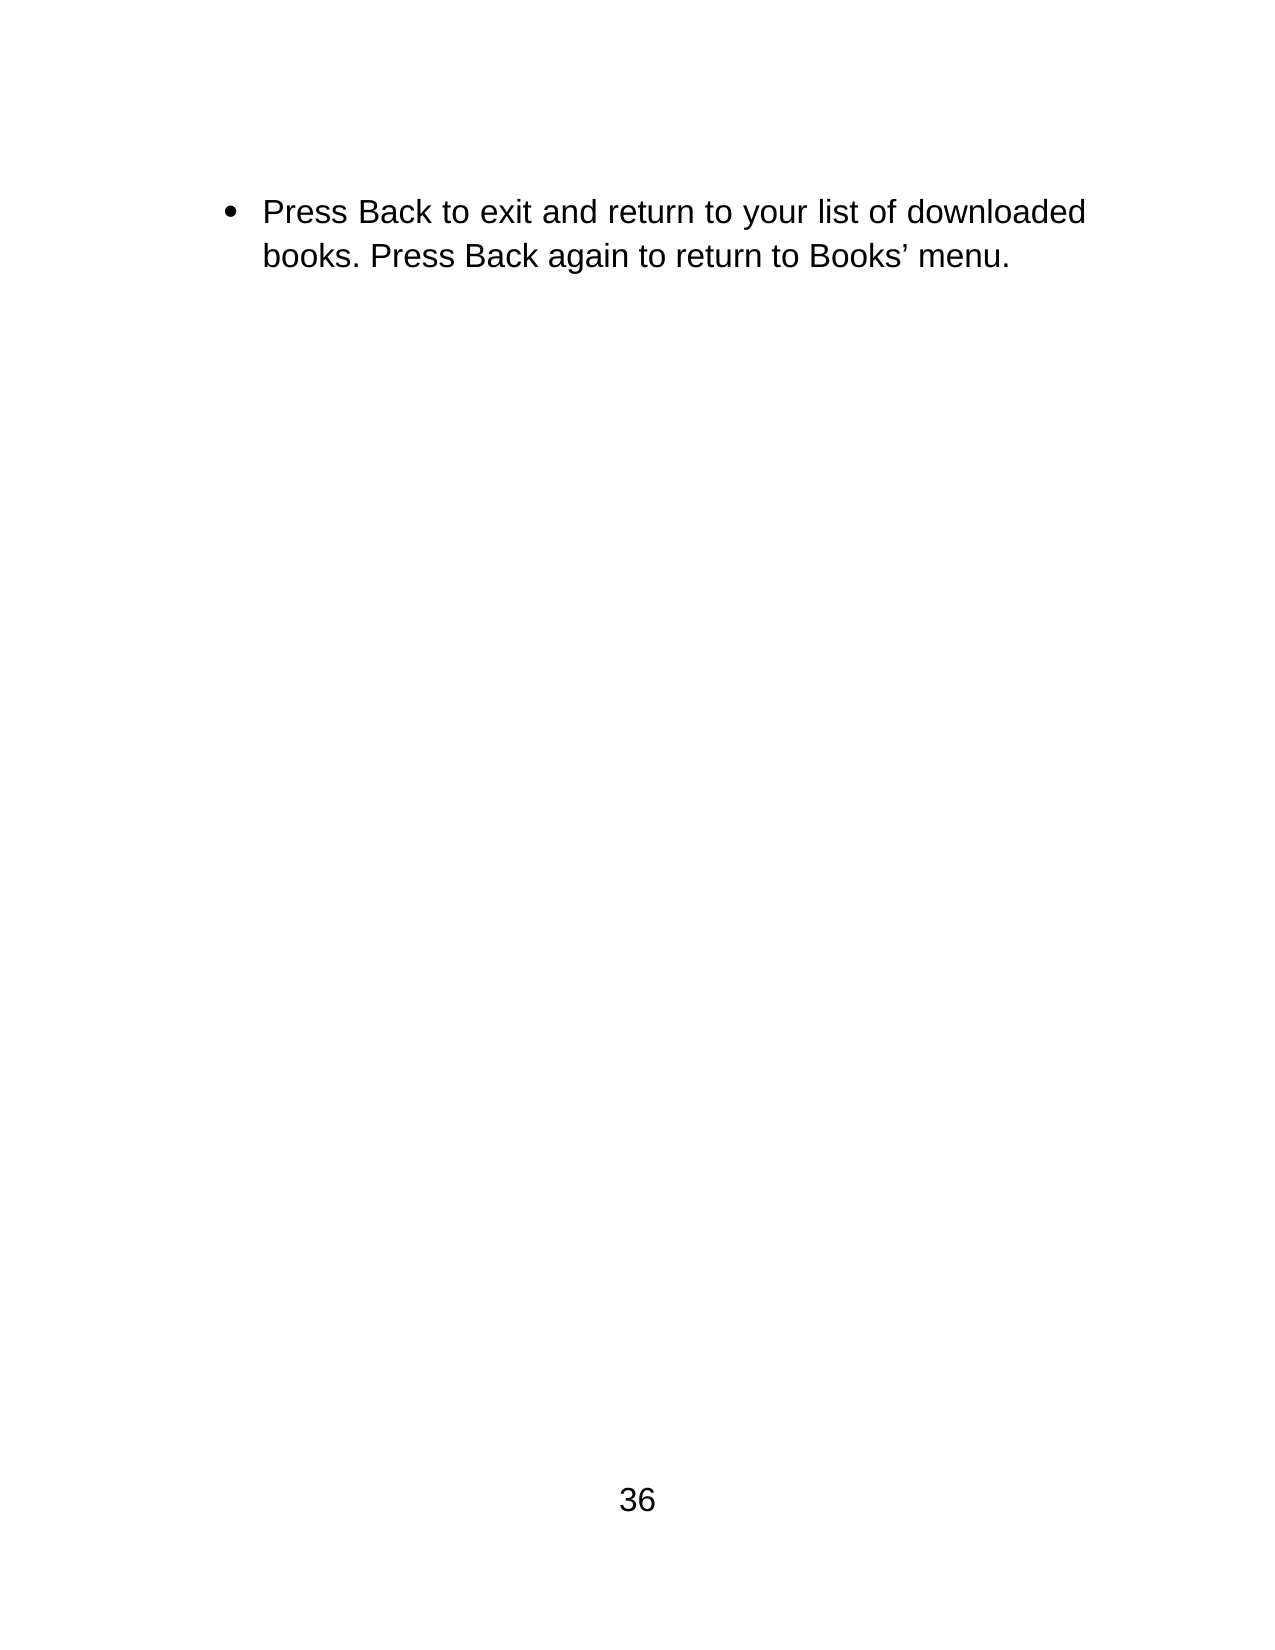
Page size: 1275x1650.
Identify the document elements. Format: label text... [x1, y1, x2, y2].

list Press Back to exit and return to your list of downloaded books. Press Back again to return to Books’ menu. [225, 192, 1087, 275]
